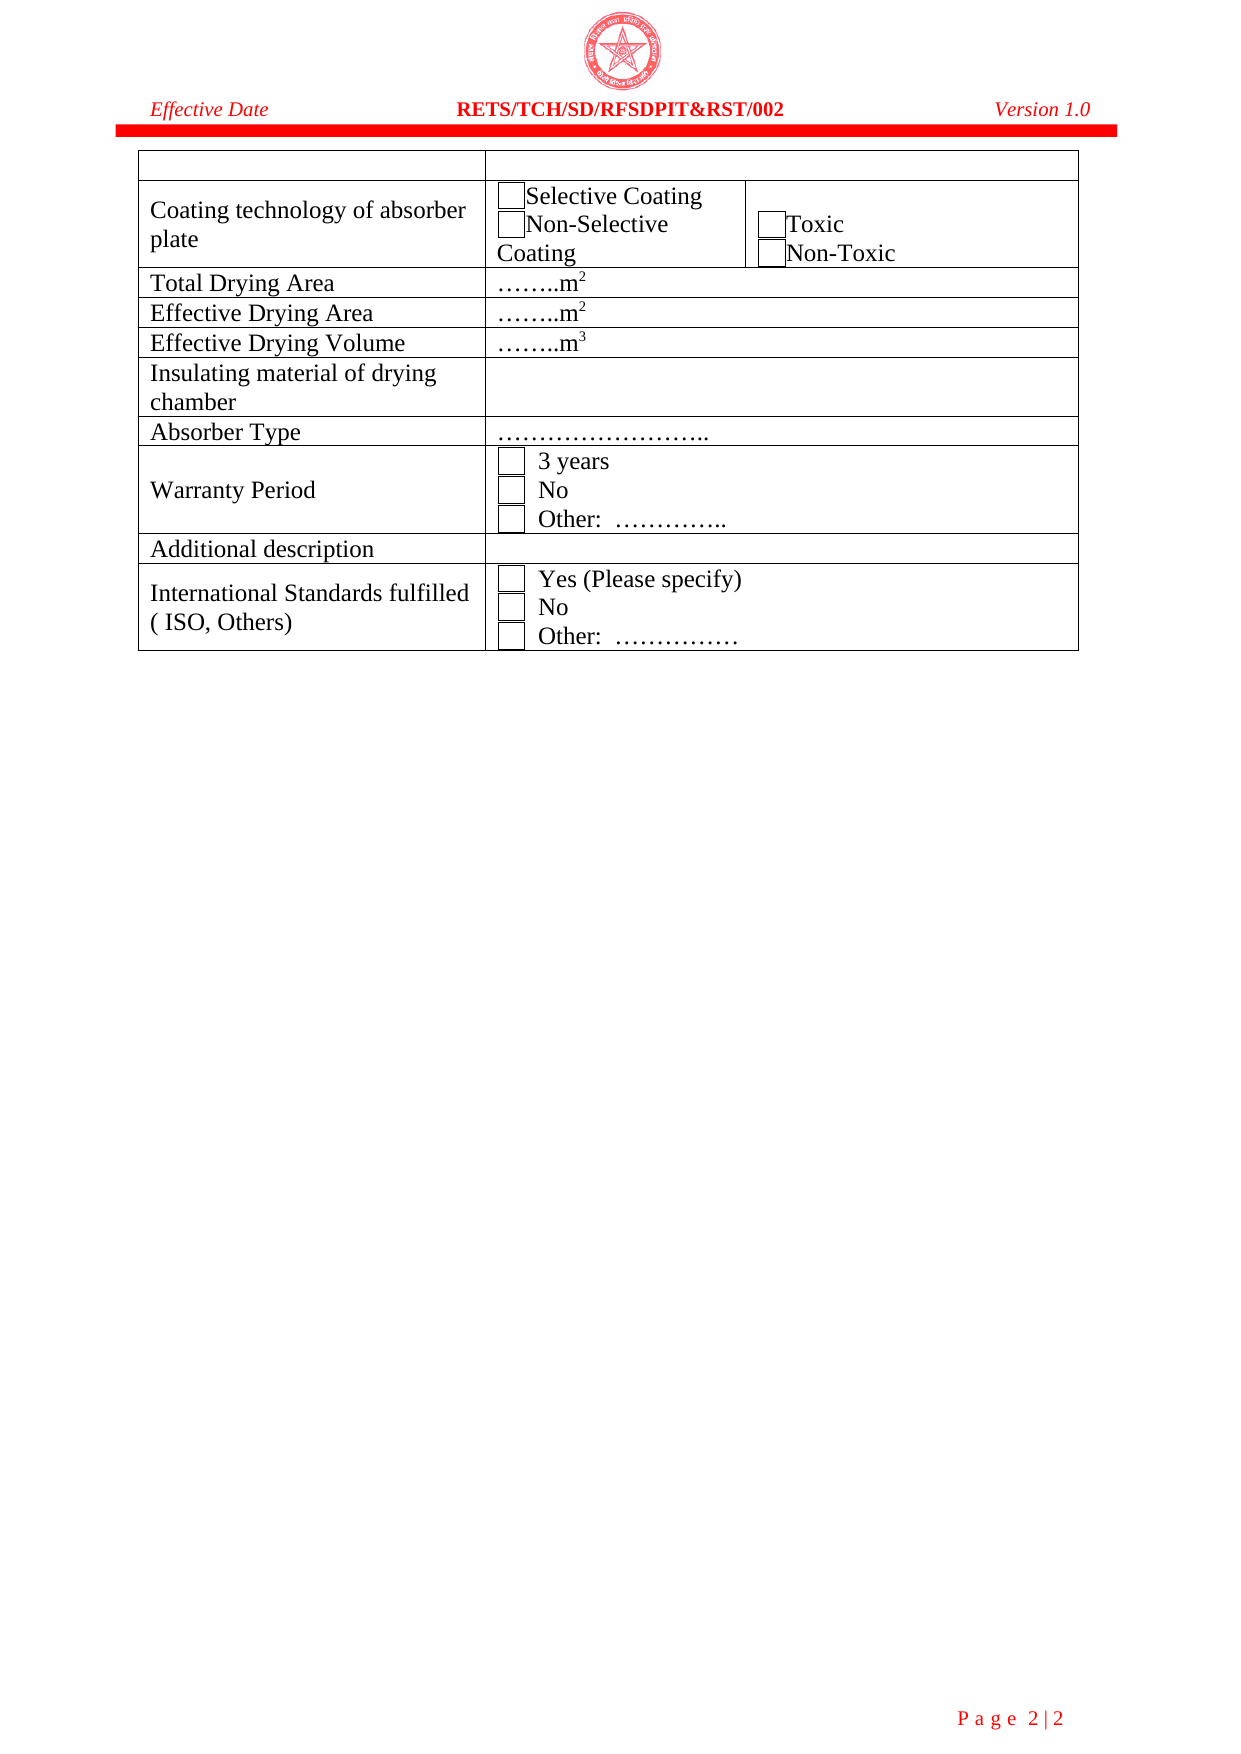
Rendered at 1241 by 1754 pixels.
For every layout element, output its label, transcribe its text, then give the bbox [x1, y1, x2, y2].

table_cell Toxic Non-Toxic [746, 181, 1078, 267]
table_cell Effective Drying Area [139, 298, 485, 327]
table_cell ……..m2 [486, 268, 1078, 297]
table_cell International Standards fulfilled ( ISO, Others) [139, 564, 485, 650]
table_cell [486, 534, 1078, 563]
table_cell ……..m3 [486, 328, 1078, 357]
table_cell Coating technology of absorber plate [139, 181, 485, 267]
table_cell Warranty Period [139, 446, 485, 533]
table_cell …………………….. [486, 417, 1078, 445]
picture [568, 3, 673, 97]
table_cell ……..m2 [486, 298, 1078, 327]
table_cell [139, 151, 485, 180]
table_cell Selective Coating Non-Selective Coating [486, 181, 745, 267]
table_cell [486, 151, 1078, 180]
table_cell Yes (Please specify) No Other: …………… [486, 564, 1078, 650]
table_cell [486, 358, 1078, 416]
table_cell 3 years No Other: ………….. [486, 446, 1078, 533]
table_cell Insulating material of drying chamber [139, 358, 485, 416]
table_cell Total Drying Area [139, 268, 485, 297]
table_cell Absorber Type [139, 417, 485, 445]
table_cell Additional description [139, 534, 485, 563]
table_cell Effective Drying Volume [139, 328, 485, 357]
